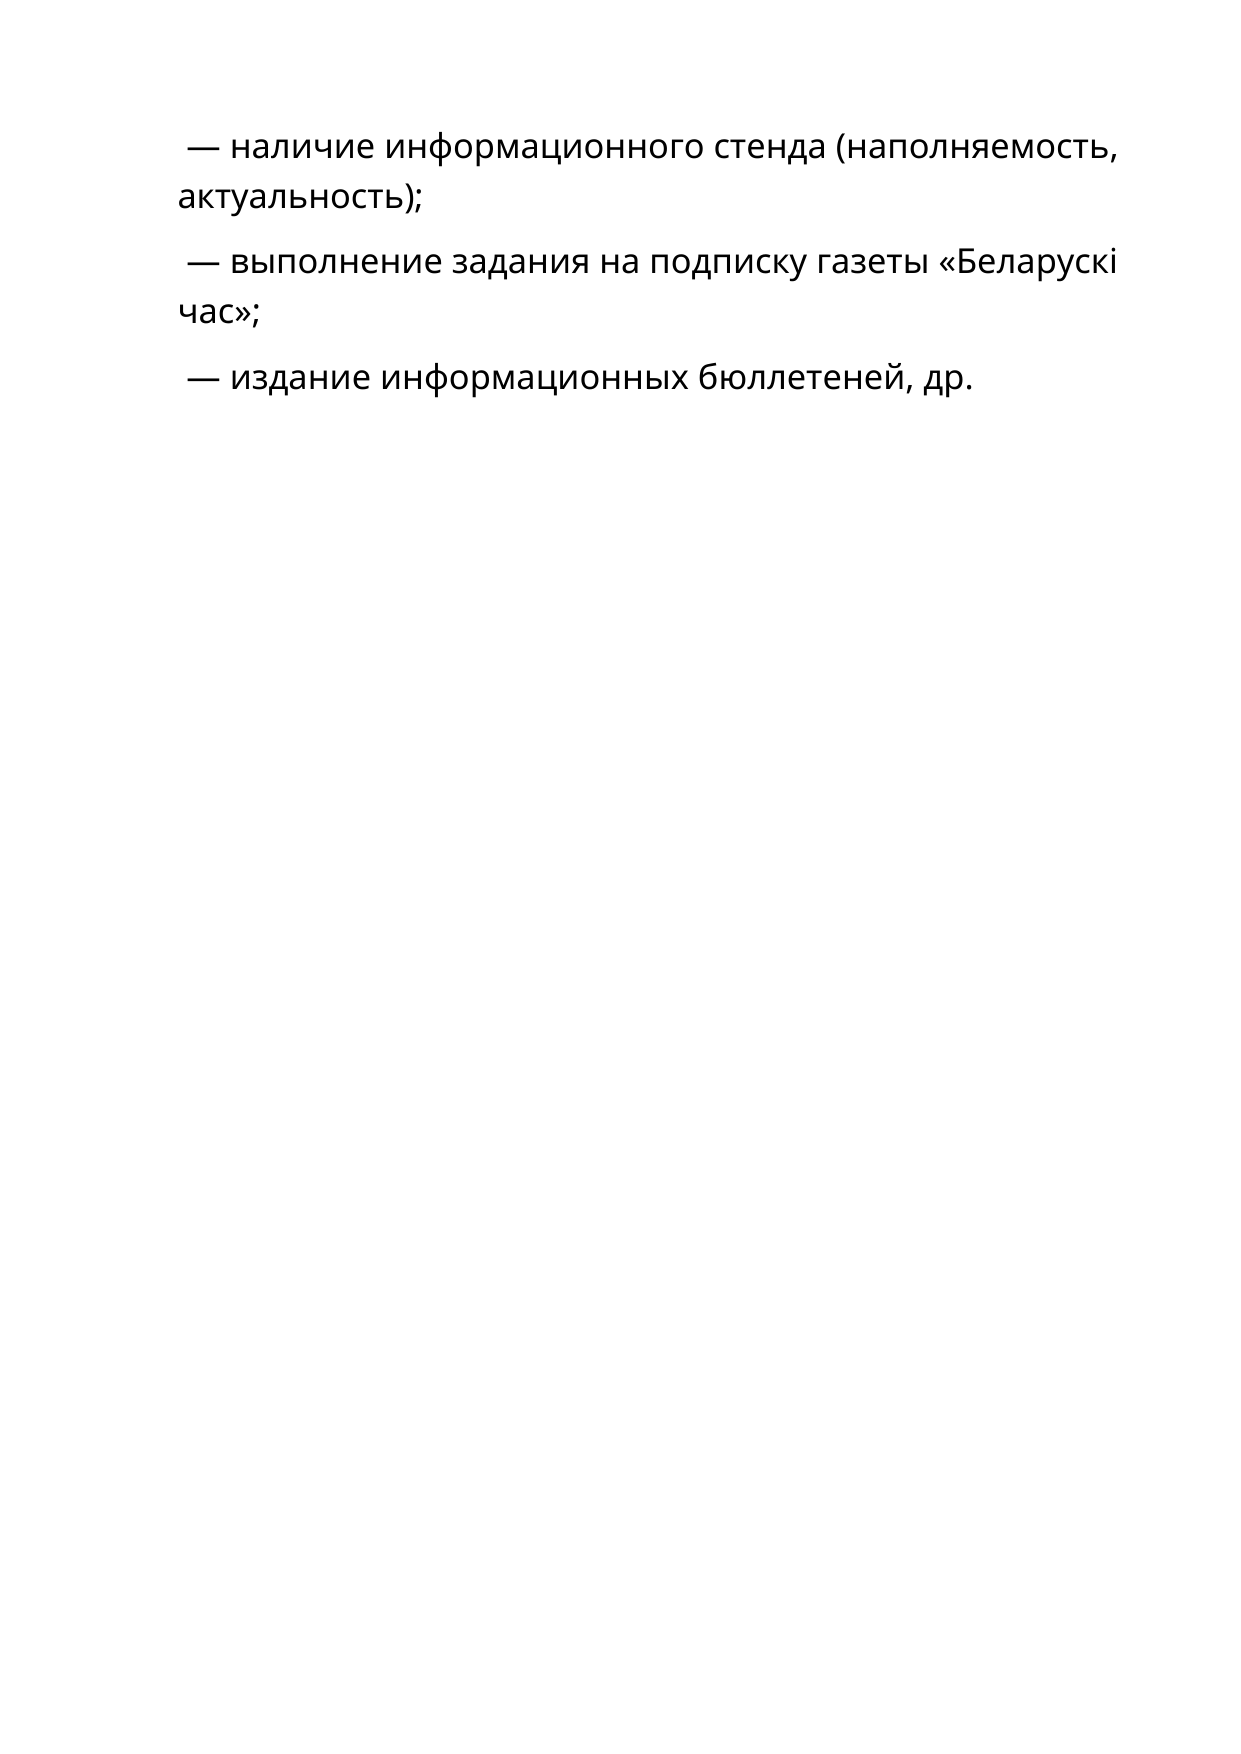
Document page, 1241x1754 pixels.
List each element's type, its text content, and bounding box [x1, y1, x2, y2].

text — выполнение задания на подписку газеты «Беларускi час»; [177, 234, 1122, 334]
text — издание информационных бюллетеней, др. [177, 349, 1122, 399]
text — наличие информационного стенда (наполняемость, актуальность); [177, 118, 1122, 218]
